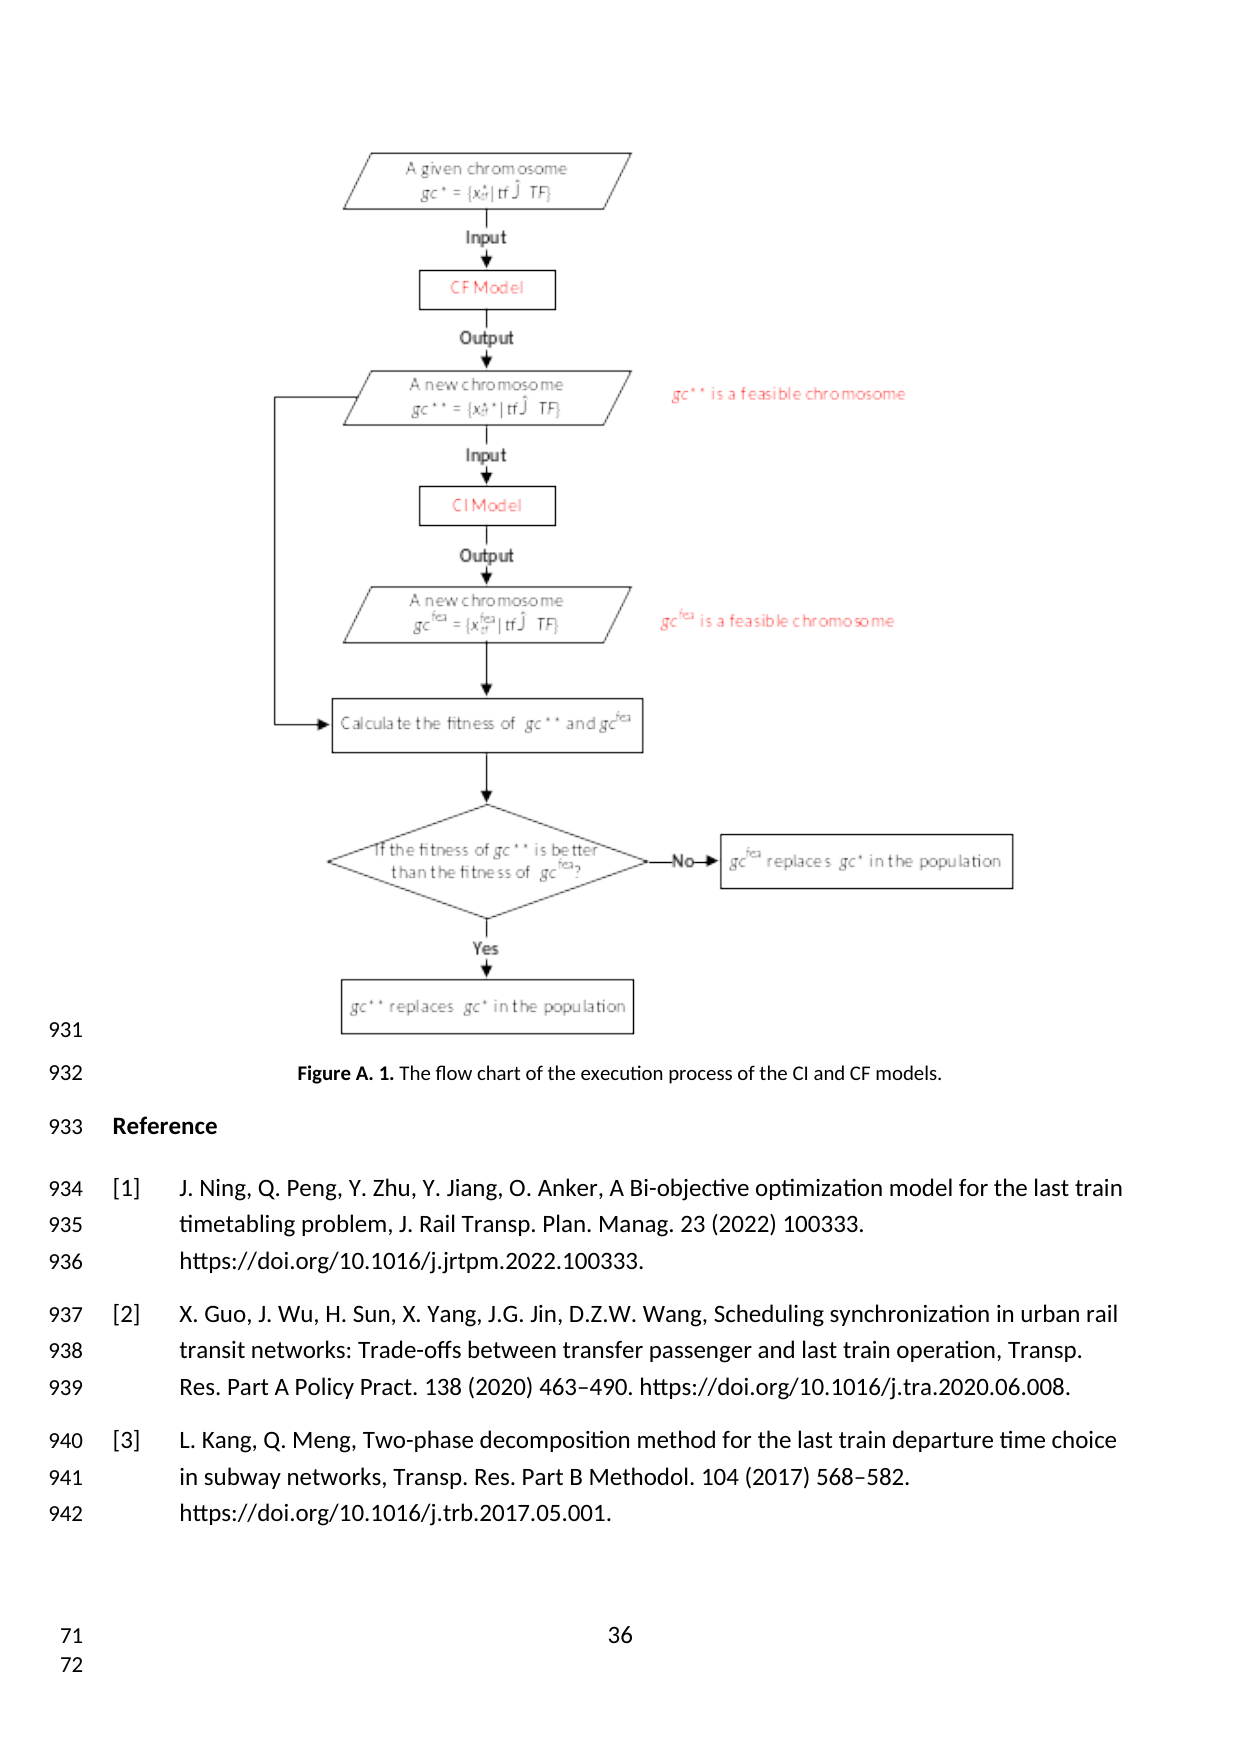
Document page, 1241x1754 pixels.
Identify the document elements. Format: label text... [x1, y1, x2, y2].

text [2] X. Guo, J. Wu, H. Sun, X. Yang, J.G. Jin, D.Z.W. Wang, Scheduling synchronization in urban rail transit networks: Trade-offs between transfer passenger and last train operation, Transp. Res. Part A Policy Pract. 138 (2020) 463–490. https://doi.org/10.1016/j.tra.2020.06.008. [112, 1298, 1128, 1402]
list Reference [112, 1110, 1128, 1141]
text [1] J. Ning, Q. Peng, Y. Zhu, Y. Jiang, O. Anker, A Bi-objective optimization model for the last train timetabling problem, J. Rail Transp. Plan. Manag. 23 (2022) 100333. https://doi.org/10.1016/j.jrtpm.2022.100333. [112, 1172, 1128, 1275]
text [3] L. Kang, Q. Meng, Two-phase decomposition method for the last train departure time choice in subway networks, Transp. Res. Part B Methodol. 104 (2017) 568–582. https://doi.org/10.1016/j.trb.2017.05.001. [112, 1424, 1128, 1528]
text Figure A. 1. The flow chart of the execution process of the CI and CF models. [112, 1060, 1128, 1085]
